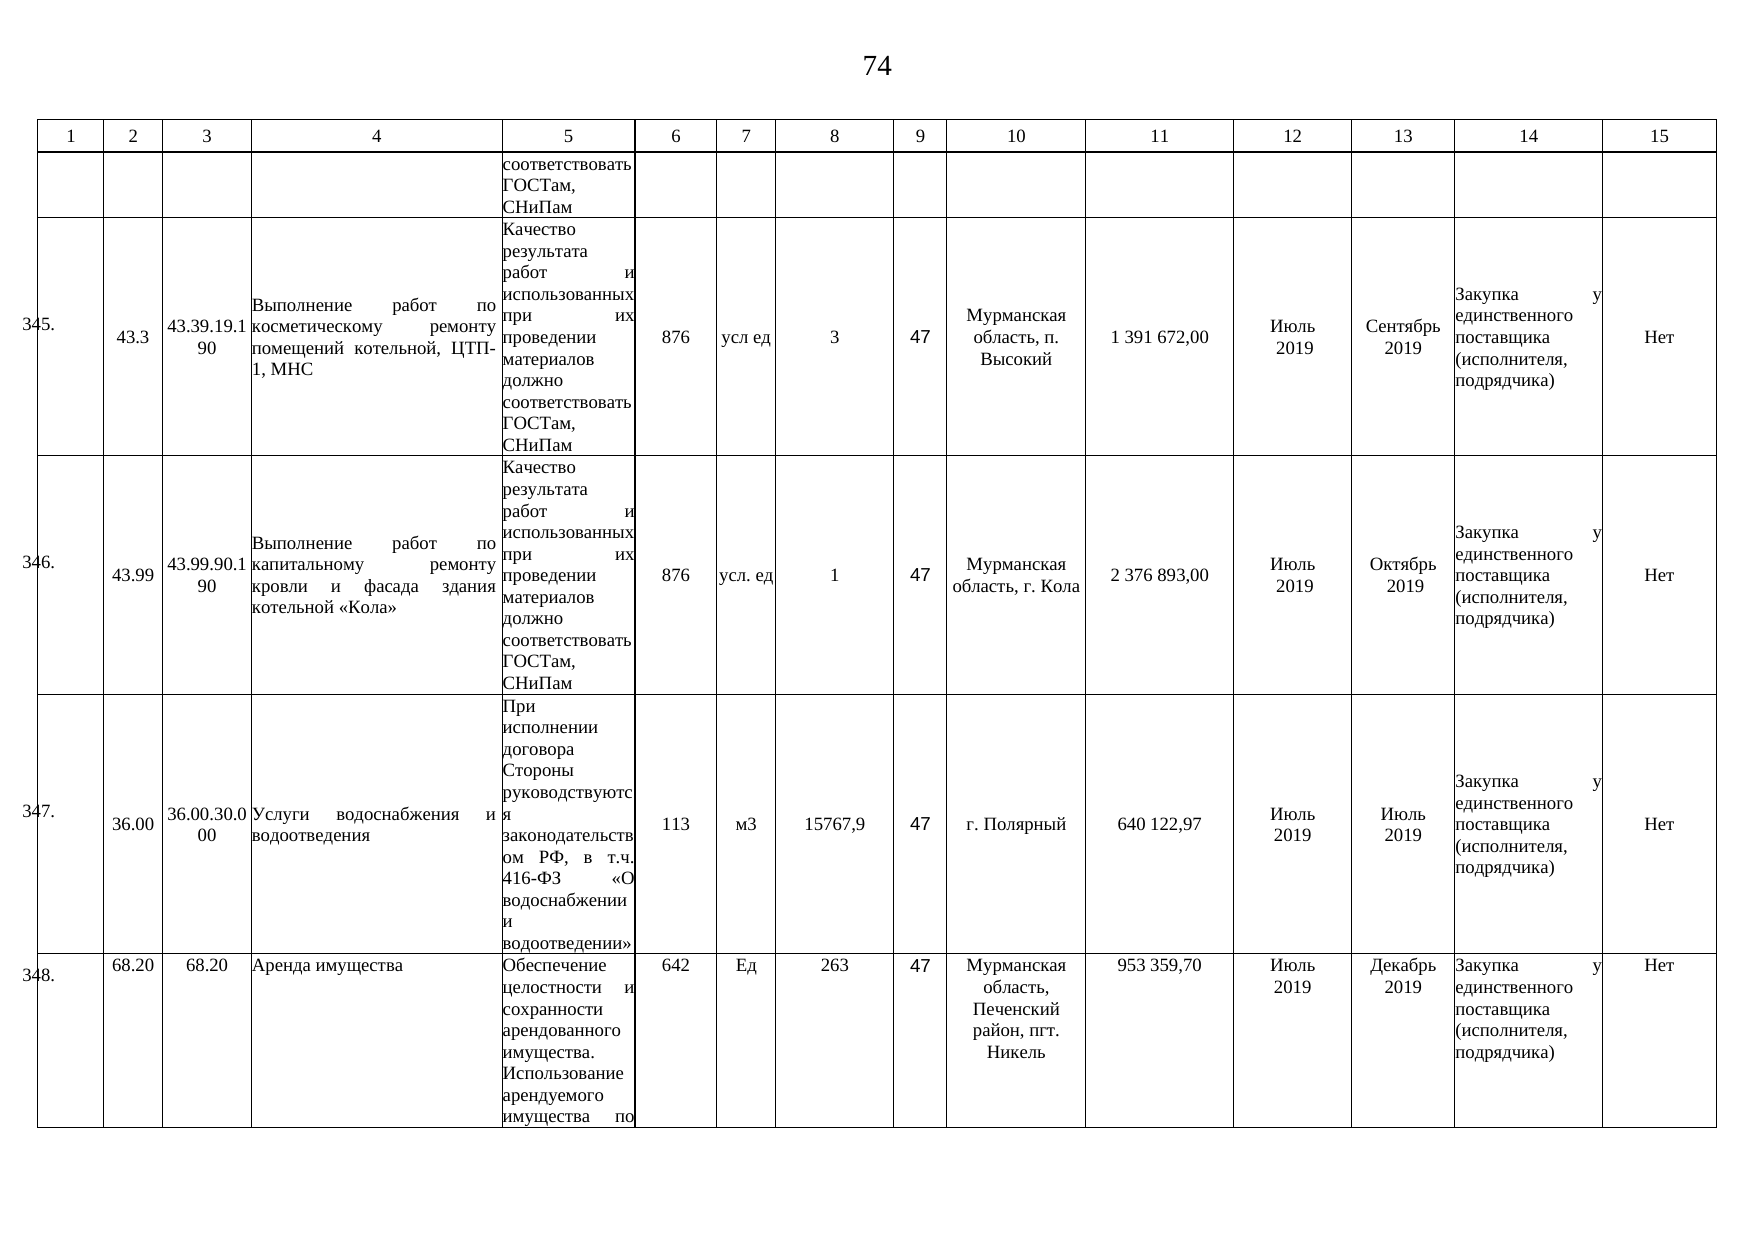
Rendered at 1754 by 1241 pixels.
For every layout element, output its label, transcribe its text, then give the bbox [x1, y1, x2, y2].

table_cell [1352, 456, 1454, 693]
table_header 11 [1086, 120, 1233, 151]
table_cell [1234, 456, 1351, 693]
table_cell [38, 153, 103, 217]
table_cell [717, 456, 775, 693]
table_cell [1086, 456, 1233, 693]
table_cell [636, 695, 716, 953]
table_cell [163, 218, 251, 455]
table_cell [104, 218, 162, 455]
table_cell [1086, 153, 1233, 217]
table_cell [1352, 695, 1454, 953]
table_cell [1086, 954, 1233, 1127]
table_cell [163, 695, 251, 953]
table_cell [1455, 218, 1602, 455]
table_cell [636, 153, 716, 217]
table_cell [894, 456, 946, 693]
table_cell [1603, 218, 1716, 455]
table_header 2 [104, 120, 162, 151]
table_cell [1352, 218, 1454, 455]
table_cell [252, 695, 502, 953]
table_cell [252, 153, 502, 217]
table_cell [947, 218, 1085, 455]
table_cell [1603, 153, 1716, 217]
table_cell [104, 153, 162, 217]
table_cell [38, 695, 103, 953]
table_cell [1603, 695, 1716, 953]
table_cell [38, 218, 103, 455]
table_header 9 [894, 120, 946, 151]
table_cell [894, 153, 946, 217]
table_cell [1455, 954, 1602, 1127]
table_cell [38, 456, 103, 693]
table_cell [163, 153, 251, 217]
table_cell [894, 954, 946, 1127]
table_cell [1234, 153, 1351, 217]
table_header 12 [1234, 120, 1351, 151]
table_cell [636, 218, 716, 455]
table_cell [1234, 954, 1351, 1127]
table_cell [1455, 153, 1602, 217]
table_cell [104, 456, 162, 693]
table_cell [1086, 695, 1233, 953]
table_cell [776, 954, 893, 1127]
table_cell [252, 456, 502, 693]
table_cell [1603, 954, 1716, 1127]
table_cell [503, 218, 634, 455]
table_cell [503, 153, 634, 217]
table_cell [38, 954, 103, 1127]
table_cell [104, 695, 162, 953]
table_header 10 [947, 120, 1085, 151]
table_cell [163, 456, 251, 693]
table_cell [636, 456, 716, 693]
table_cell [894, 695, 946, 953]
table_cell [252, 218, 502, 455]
table_header 15 [1603, 120, 1716, 151]
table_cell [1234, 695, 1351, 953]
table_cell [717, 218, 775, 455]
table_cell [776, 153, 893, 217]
table_header 6 [636, 120, 716, 151]
table_header 14 [1455, 120, 1602, 151]
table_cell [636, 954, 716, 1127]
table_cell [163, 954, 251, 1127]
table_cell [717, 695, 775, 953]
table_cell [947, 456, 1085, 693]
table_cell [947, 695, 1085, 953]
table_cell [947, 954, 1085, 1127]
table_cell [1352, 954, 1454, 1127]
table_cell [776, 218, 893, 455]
table_header 3 [163, 120, 251, 151]
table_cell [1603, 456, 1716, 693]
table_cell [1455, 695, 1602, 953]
table_header 8 [776, 120, 893, 151]
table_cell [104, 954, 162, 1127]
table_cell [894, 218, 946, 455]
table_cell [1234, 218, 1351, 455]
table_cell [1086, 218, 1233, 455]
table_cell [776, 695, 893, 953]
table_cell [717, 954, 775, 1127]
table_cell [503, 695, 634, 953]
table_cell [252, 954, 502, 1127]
table_header 5 [503, 120, 634, 151]
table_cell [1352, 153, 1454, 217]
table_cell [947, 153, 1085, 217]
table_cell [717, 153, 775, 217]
table_header 1 [38, 120, 103, 151]
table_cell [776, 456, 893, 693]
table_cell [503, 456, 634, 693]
table_header 7 [717, 120, 775, 151]
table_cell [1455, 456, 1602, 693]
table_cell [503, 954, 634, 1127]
table_header 13 [1352, 120, 1454, 151]
table_header 4 [252, 120, 502, 151]
